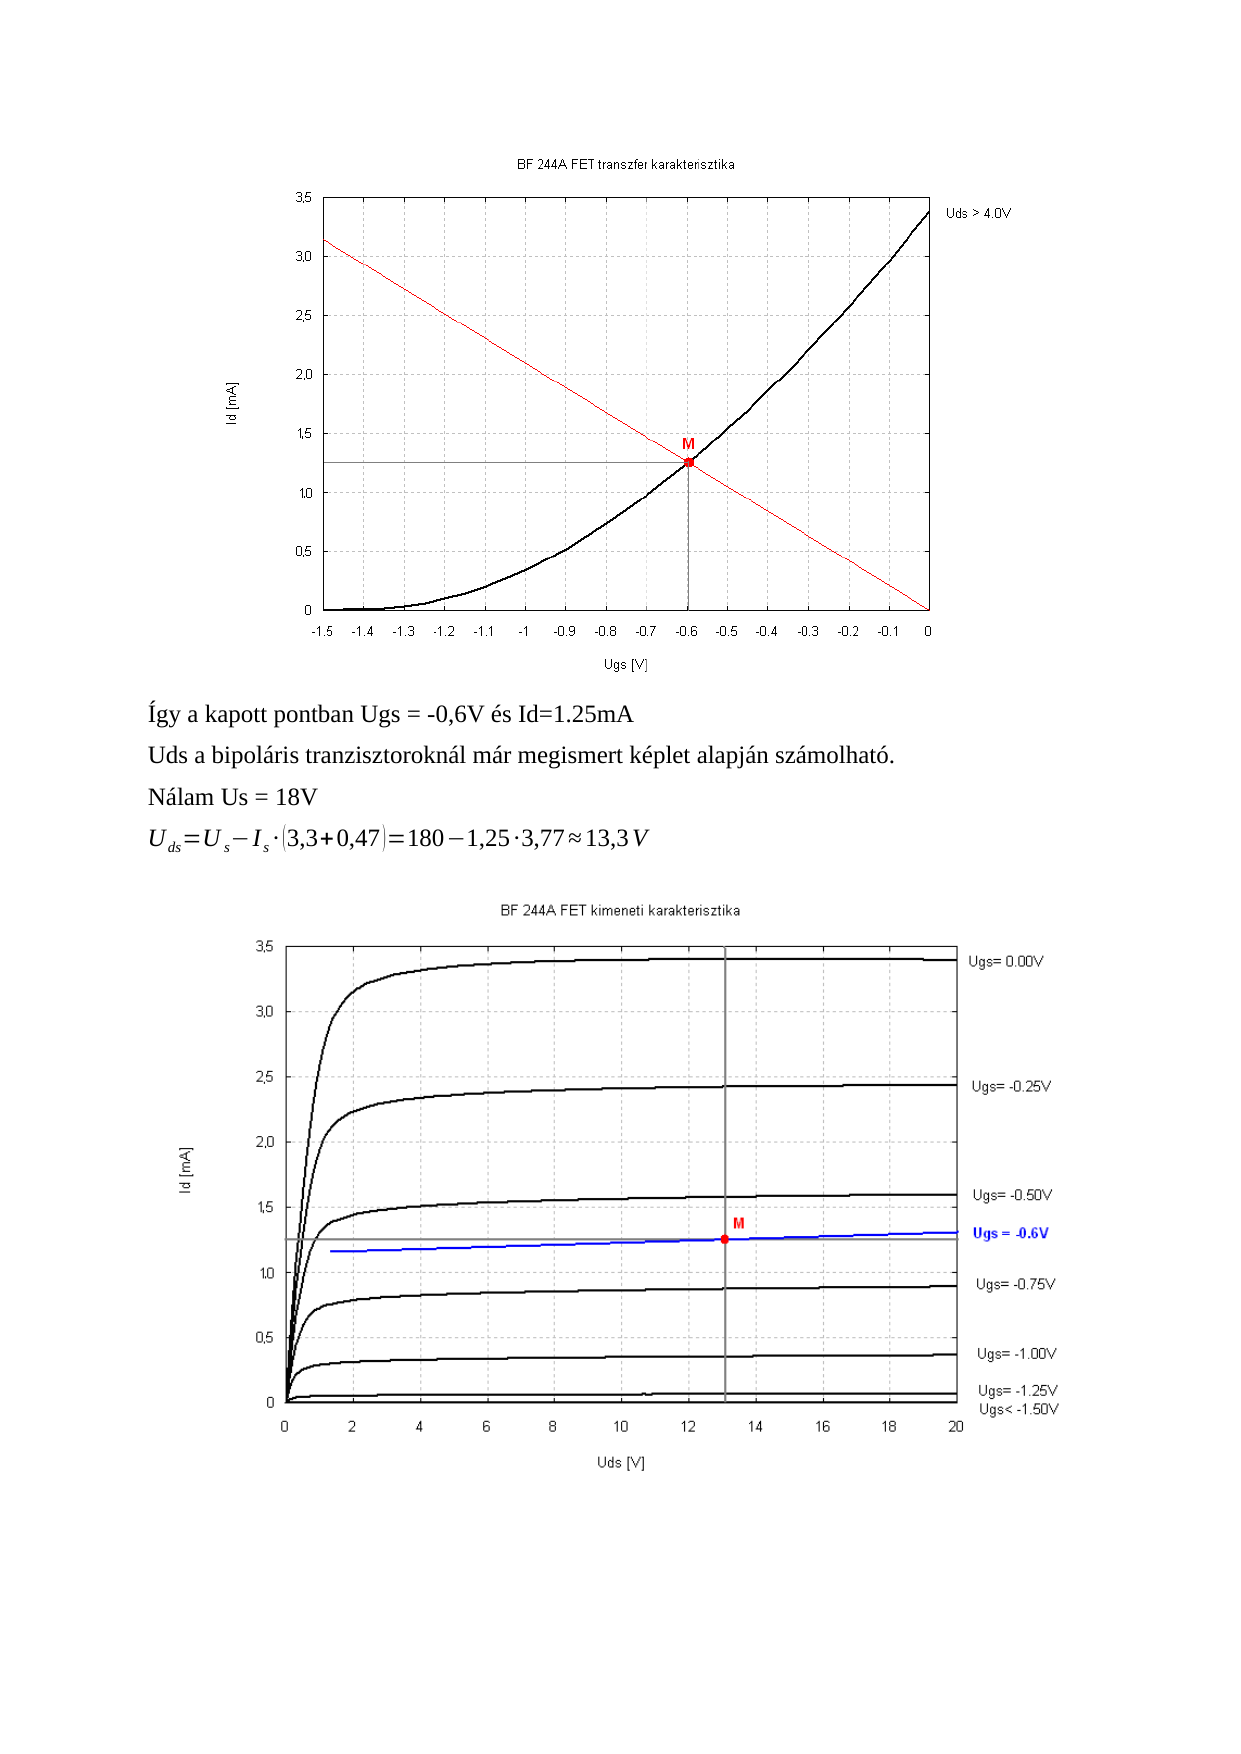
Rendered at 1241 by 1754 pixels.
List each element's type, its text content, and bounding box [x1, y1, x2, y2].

text Uds a bipoláris tranzisztoroknál már megismert képlet alapján számolható. [148, 740, 1093, 769]
text Nálam Us = 18V [148, 782, 1093, 810]
picture [225, 147, 1015, 675]
picture [176, 885, 1064, 1473]
text Így a kapott pontban Ugs = -0,6V és Id=1.25mA [148, 699, 1093, 728]
